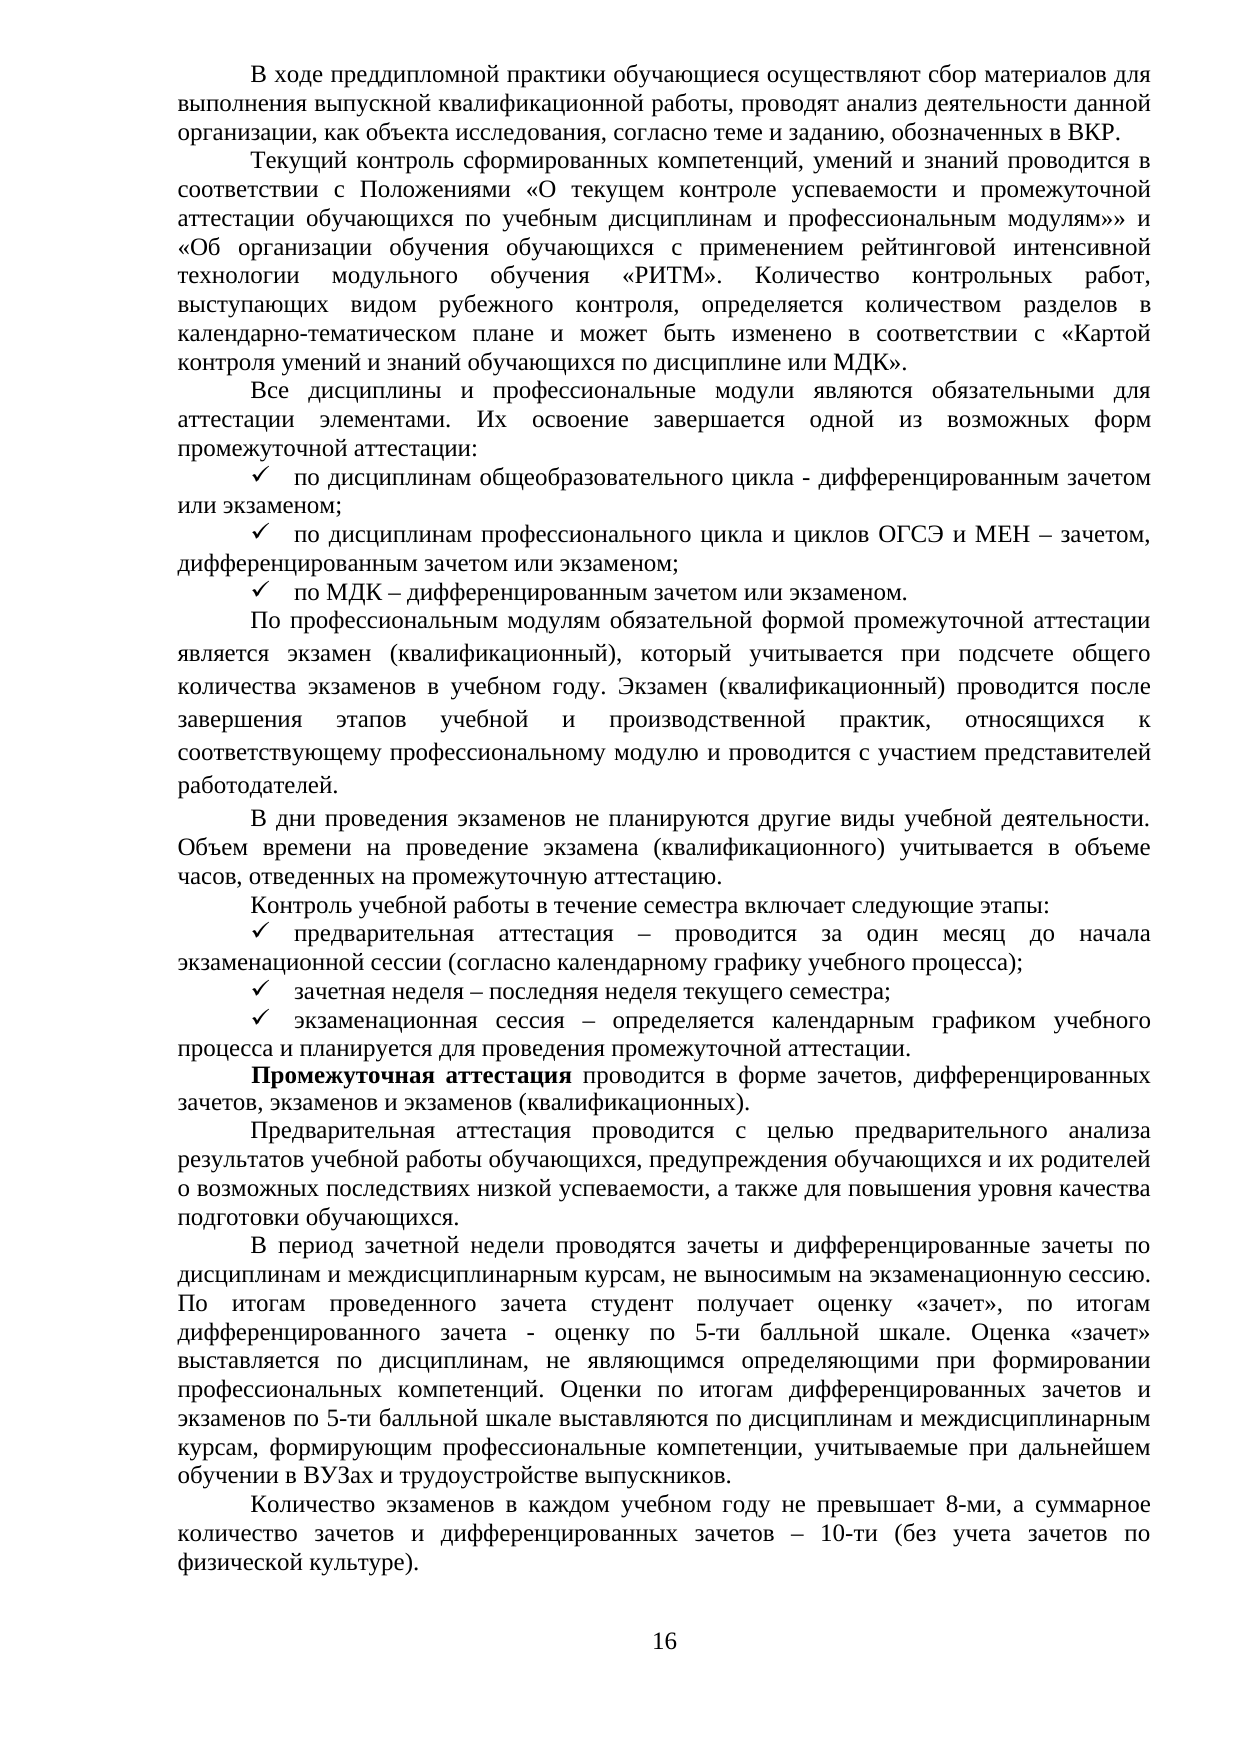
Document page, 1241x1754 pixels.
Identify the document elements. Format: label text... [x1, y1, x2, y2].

text Контроль учебной работы в течение семестра включает следующие этапы: [177, 890, 1152, 918]
list зачетная неделя – последняя неделя текущего семестра; [177, 976, 1152, 1005]
text Текущий контроль сформированных компетенций, умений и знаний проводится в соответствии с Положениями «О текущем контроле успеваемости и промежуточной аттестации обучающихся по учебным дисциплинам и профессиональным модулям»» и «Об организации обучения обучающихся с применением рейтинговой интенсивной технологии модульного обучения «РИТМ». Количество контрольных работ, выступающих видом рубежного контроля, определяется количеством разделов в календарно-тематическом плане и может быть изменено в соответствии с «Картой контроля умений и знаний обучающихся по дисциплине или МДК». [177, 145, 1152, 375]
text В период зачетной недели проводятся зачеты и дифференцированные зачеты по дисциплинам и междисциплинарным курсам, не выносимым на экзаменационную сессию. По итогам проведенного зачета студент получает оценку «зачет», по итогам дифференцированного зачета - оценку по 5-ти балльной шкале. Оценка «зачет» выставляется по дисциплинам, не являющимся определяющими при формировании профессиональных компетенций. Оценки по итогам дифференцированных зачетов и экзаменов по 5-ти балльной шкале выставляются по дисциплинам и междисциплинарным курсам, формирующим профессиональные компетенции, учитываемые при дальнейшем обучении в ВУЗах и трудоустройстве выпускников. [177, 1231, 1152, 1489]
list предварительная аттестация – проводится за один месяц до начала экзаменационной сессии (согласно календарному графику учебного процесса); [177, 918, 1152, 976]
text В дни проведения экзаменов не планируются другие виды учебной деятельности. Объем времени на проведение экзамена (квалификационного) учитывается в объеме часов, отведенных на промежуточную аттестацию. [177, 803, 1152, 890]
text В ходе преддипломной практики обучающиеся осуществляют сбор материалов для выполнения выпускной квалификационной работы, проводят анализ деятельности данной организации, как объекта исследования, согласно теме и заданию, обозначенных в ВКР. [177, 59, 1152, 145]
list экзаменационная сессия – определяется календарным графиком учебного процесса и планируется для проведения промежуточной аттестации. [177, 1005, 1152, 1062]
text По профессиональным модулям обязательной формой промежуточной аттестации является экзамен (квалификационный), который учитывается при подсчете общего количества экзаменов в учебном году. Экзамен (квалификационный) проводится после завершения этапов учебной и производственной практик, относящихся к соответствующему профессиональному модулю и проводится с участием представителей работодателей. [177, 605, 1152, 799]
text Количество экзаменов в каждом учебном году не превышает 8-ми, а суммарное количество зачетов и дифференцированных зачетов – 10-ти (без учета зачетов по физической культуре). [177, 1489, 1152, 1576]
text Предварительная аттестация проводится с целью предварительного анализа результатов учебной работы обучающихся, предупреждения обучающихся и их родителей о возможных последствиях низкой успеваемости, а также для повышения уровня качества подготовки обучающихся. [177, 1116, 1152, 1231]
text Все дисциплины и профессиональные модули являются обязательными для аттестации элементами. Их освоение завершается одной из возможных форм промежуточной аттестации: [177, 375, 1152, 462]
list по МДК – дифференцированным зачетом или экзаменом. [177, 577, 1152, 605]
text Промежуточная аттестация проводится в форме зачетов, дифференцированных зачетов, экзаменов и экзаменов (квалификационных). [177, 1062, 1152, 1116]
list по дисциплинам общеобразовательного цикла - дифференцированным зачетом или экзаменом; [177, 462, 1152, 519]
list по дисциплинам профессионального цикла и циклов ОГСЭ и МЕН – зачетом, дифференцированным зачетом или экзаменом; [177, 519, 1152, 577]
